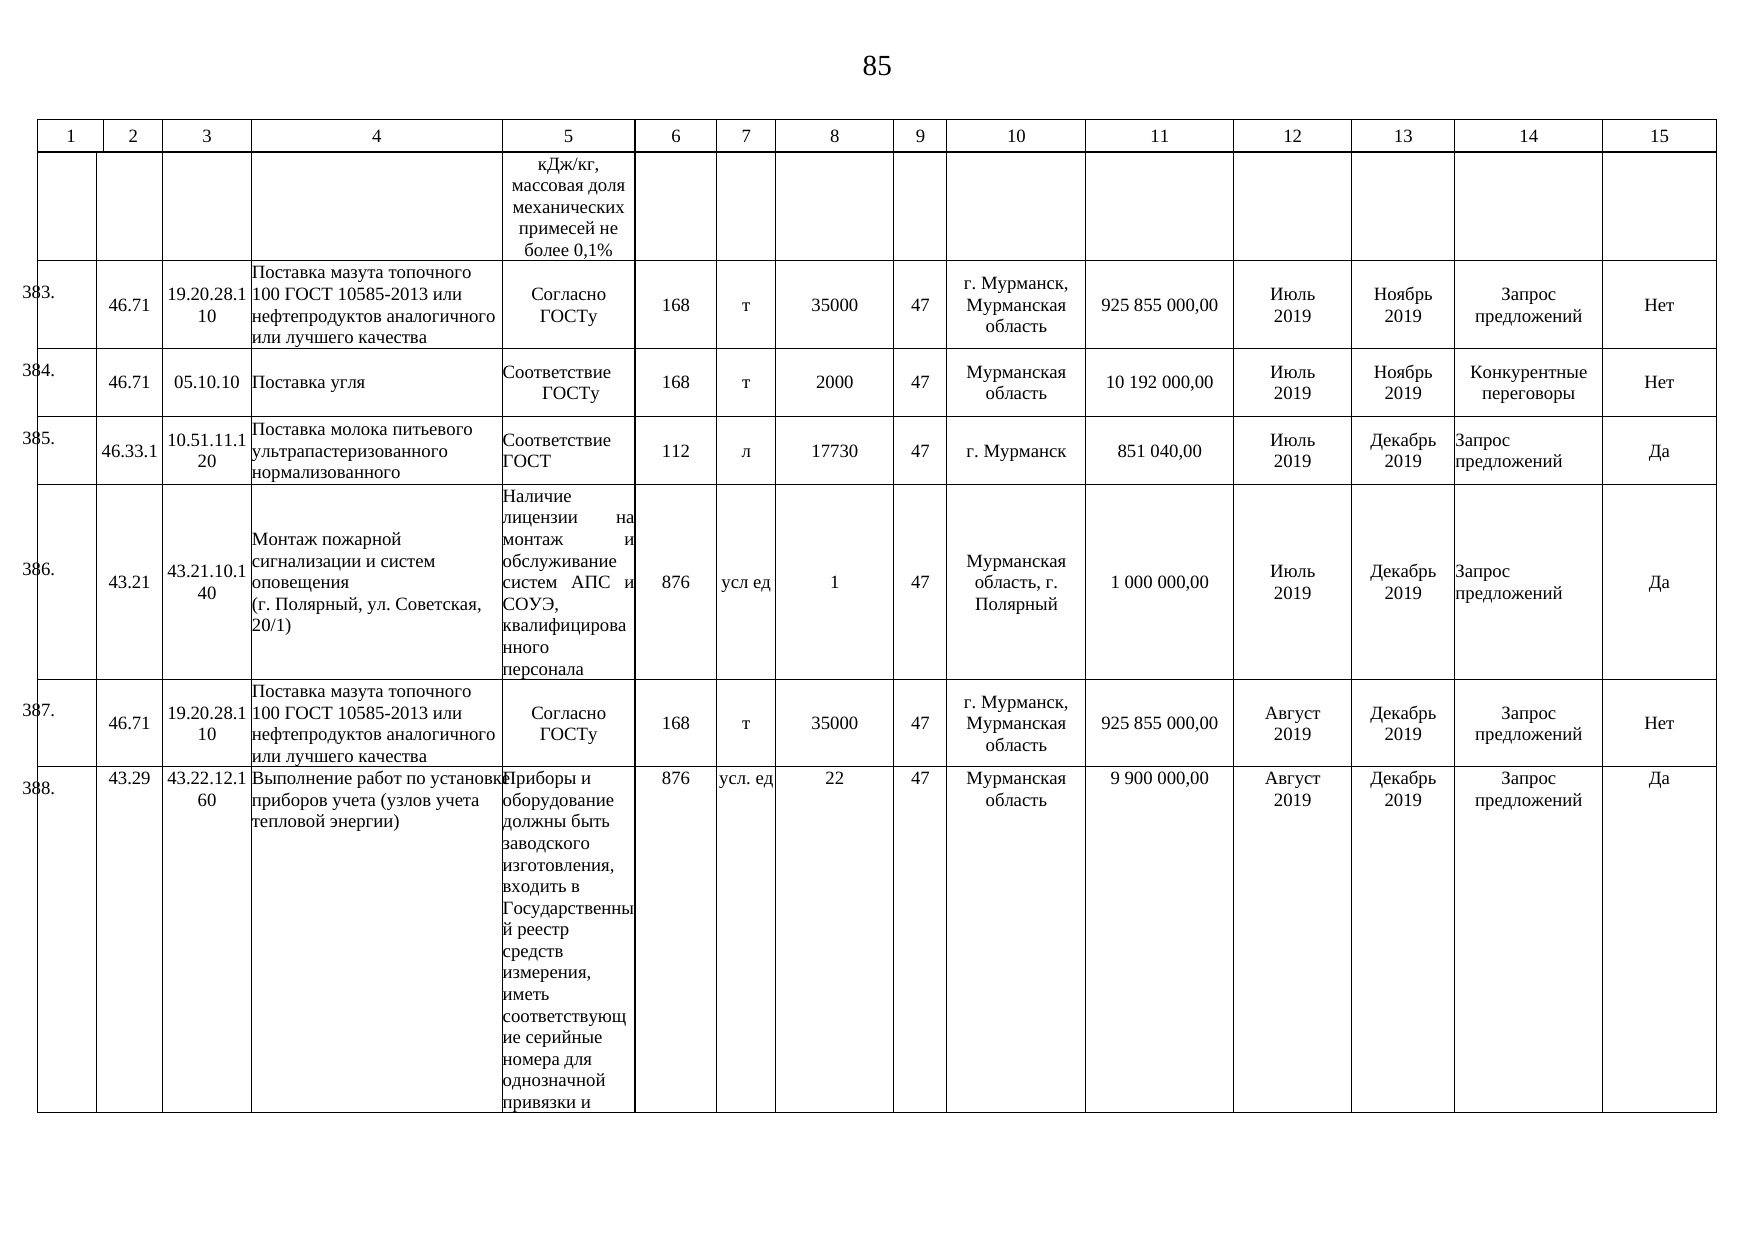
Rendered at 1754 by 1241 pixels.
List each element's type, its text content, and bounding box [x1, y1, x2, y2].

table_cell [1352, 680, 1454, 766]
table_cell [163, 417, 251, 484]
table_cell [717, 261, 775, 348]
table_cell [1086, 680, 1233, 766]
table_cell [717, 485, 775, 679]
table_header 9 [894, 120, 946, 151]
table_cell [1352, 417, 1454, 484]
table_header 7 [717, 120, 775, 151]
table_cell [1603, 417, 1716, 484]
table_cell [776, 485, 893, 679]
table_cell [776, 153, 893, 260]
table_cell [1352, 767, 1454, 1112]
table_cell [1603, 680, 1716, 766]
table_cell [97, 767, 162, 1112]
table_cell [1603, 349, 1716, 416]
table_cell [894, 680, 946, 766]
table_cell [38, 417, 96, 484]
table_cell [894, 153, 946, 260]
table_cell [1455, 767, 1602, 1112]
table_header 5 [503, 120, 634, 151]
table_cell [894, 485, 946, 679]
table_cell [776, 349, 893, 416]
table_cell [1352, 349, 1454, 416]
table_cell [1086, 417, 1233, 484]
table_header 4 [252, 120, 502, 151]
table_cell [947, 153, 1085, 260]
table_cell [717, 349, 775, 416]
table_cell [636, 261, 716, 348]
table_header 1 [38, 120, 103, 151]
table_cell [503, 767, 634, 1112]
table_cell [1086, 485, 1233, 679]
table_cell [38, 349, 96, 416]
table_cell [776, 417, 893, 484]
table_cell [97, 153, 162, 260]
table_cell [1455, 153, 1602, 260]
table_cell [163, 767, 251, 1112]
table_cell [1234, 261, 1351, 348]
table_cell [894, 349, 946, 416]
table_header 12 [1234, 120, 1351, 151]
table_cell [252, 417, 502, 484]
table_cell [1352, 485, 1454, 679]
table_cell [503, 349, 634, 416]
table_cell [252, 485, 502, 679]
table_header 11 [1086, 120, 1233, 151]
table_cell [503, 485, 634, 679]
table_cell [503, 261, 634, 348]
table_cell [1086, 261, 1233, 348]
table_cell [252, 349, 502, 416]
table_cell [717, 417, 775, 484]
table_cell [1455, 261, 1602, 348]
table_header 13 [1352, 120, 1454, 151]
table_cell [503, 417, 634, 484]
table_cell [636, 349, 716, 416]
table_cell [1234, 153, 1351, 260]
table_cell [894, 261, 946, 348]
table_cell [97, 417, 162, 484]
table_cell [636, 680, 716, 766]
table_header 15 [1603, 120, 1716, 151]
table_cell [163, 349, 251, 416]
table_header 8 [776, 120, 893, 151]
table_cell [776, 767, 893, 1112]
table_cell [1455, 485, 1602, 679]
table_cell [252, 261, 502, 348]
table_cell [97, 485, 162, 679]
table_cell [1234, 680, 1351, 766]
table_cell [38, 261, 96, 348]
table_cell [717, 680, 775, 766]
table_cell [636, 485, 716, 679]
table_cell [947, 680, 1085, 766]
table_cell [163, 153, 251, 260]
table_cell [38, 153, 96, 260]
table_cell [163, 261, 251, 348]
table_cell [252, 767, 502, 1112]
table_header 3 [163, 120, 251, 151]
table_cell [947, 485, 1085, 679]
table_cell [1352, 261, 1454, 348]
table_header 6 [636, 120, 716, 151]
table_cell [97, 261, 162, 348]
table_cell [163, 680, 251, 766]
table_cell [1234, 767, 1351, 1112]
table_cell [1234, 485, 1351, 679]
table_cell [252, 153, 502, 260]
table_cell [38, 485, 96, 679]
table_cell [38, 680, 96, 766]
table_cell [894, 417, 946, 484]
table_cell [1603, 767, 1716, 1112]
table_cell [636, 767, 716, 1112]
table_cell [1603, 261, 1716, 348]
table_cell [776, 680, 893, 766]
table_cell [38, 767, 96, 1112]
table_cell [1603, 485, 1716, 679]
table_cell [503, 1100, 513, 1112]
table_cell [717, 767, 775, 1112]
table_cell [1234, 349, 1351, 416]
table_header 14 [1455, 120, 1602, 151]
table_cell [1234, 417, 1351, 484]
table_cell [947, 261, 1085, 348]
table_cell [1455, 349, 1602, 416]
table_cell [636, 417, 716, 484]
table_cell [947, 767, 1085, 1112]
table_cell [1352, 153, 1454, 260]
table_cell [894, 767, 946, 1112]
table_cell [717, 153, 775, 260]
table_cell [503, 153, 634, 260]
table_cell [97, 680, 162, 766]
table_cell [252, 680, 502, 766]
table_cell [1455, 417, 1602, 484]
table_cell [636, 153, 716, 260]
table_header 10 [947, 120, 1085, 151]
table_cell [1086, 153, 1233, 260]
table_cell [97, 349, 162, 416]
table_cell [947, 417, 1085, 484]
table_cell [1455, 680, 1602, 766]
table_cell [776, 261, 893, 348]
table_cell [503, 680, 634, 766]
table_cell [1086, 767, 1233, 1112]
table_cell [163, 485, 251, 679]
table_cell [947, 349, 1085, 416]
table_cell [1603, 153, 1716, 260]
table_header 2 [104, 120, 162, 151]
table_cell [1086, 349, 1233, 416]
